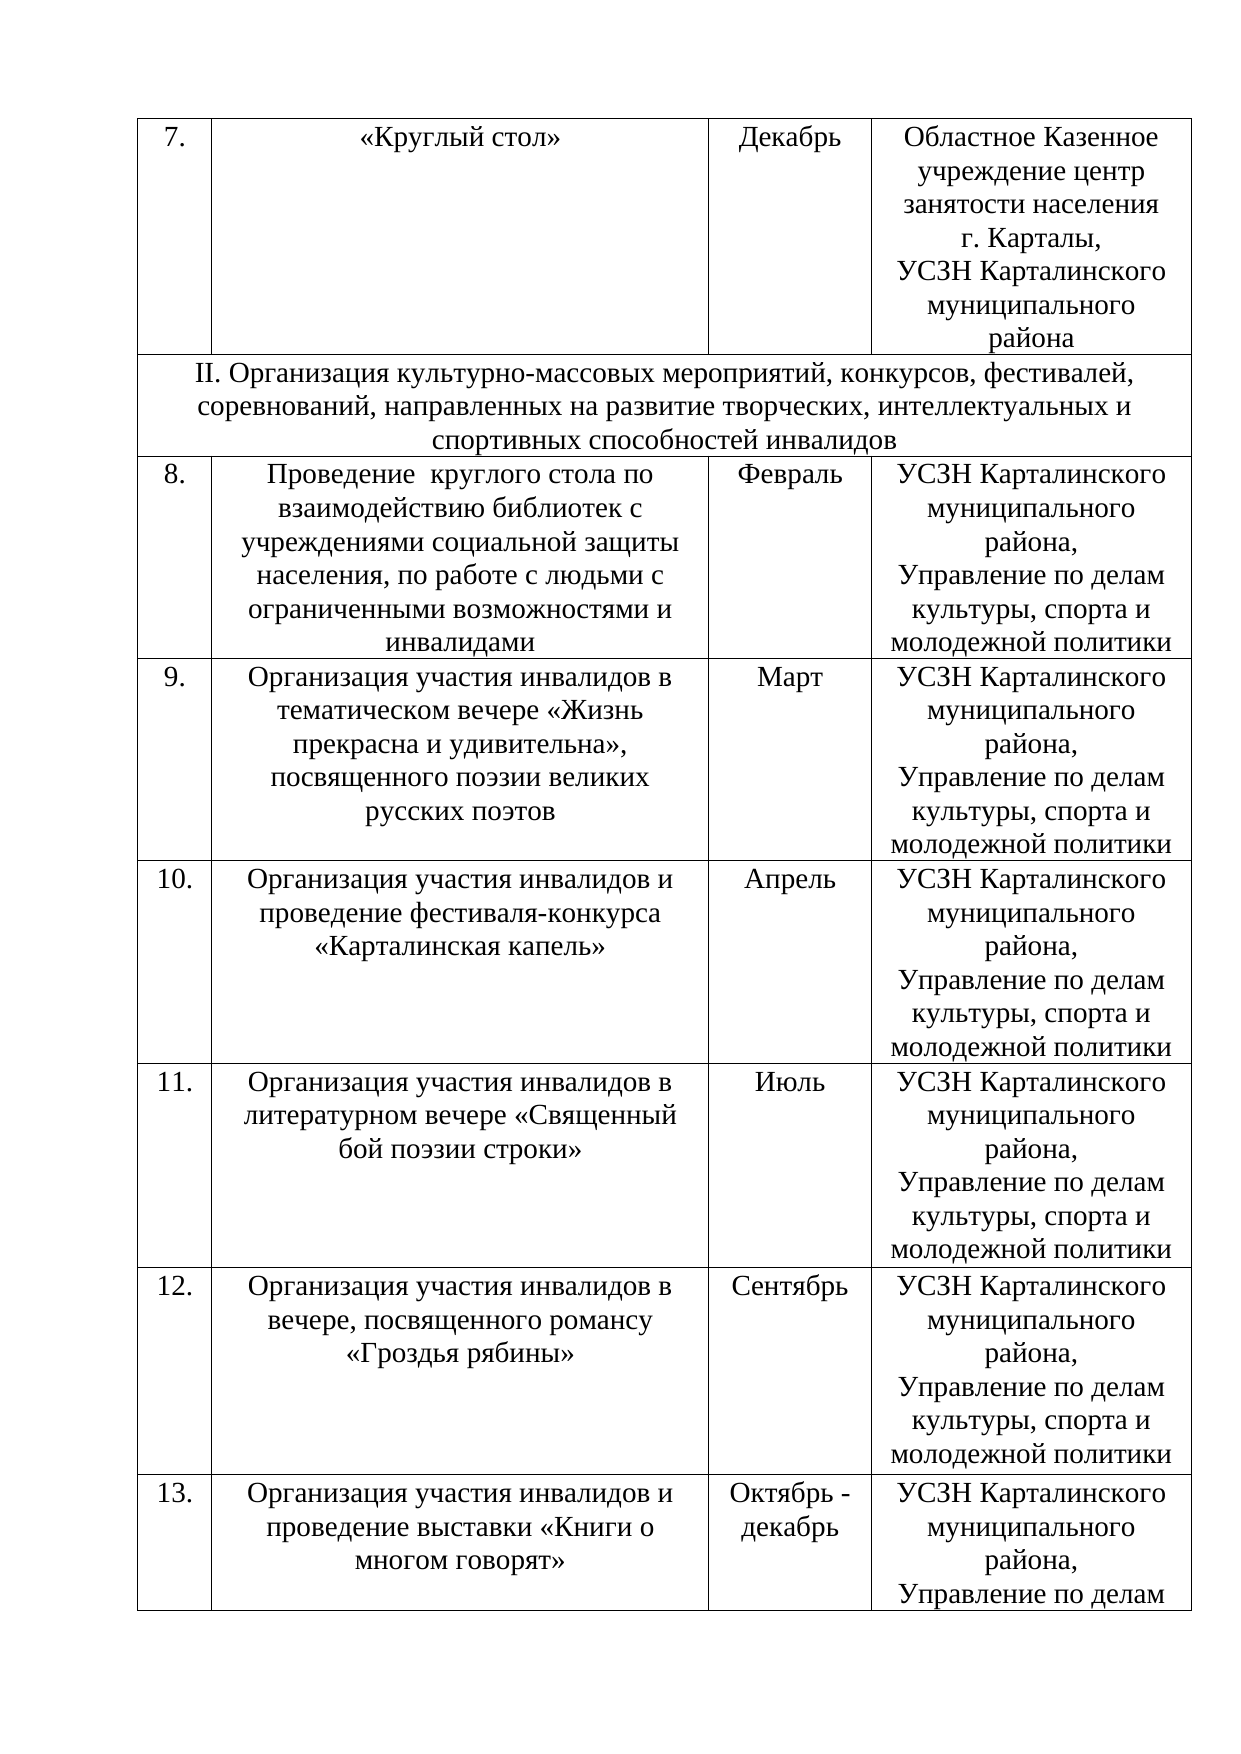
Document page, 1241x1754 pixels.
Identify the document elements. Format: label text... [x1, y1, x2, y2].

table_cell Организация участия инвалидов в тематическом вечере «Жизнь прекрасна и удивительна», посвященного поэзии великих русских поэтов [212, 659, 708, 860]
table_cell Октябрь - декабрь [709, 1475, 871, 1609]
table_cell 10. [138, 861, 211, 1063]
table_cell 9. [138, 659, 211, 860]
table_cell УСЗН Карталинского муниципального района, Управление по делам культуры, спорта и молодежной политики [872, 457, 1191, 658]
table_cell УСЗН Карталинского муниципального района, Управление по делам культуры, спорта и молодежной политики [872, 1064, 1191, 1267]
table_cell УСЗН Карталинского муниципального района, Управление по делам культуры, спорта и молодежной политики [872, 659, 1191, 860]
table_cell 12. [138, 1268, 211, 1474]
table_cell 11. [138, 1064, 211, 1267]
table_cell Областное Казенное учреждение центр занятости населения г. Карталы, УСЗН Карталинского муниципального района [872, 119, 1191, 354]
table_cell Сентябрь [709, 1268, 871, 1474]
table_cell Проведение круглого стола по взаимодействию библиотек с учреждениями социальной защиты населения, по работе с людьми с ограниченными возможностями и инвалидами [212, 457, 708, 658]
table_cell Март [709, 659, 871, 860]
table_cell Организация участия инвалидов и проведение фестиваля-конкурса «Карталинская капель» [212, 861, 708, 1063]
table_cell 7. [138, 119, 211, 354]
table_cell Февраль [709, 457, 871, 658]
table_cell Декабрь [709, 119, 871, 354]
table_cell II. Организация культурно-массовых мероприятий, конкурсов, фестивалей, соревнований, направленных на развитие творческих, интеллектуальных и спортивных способностей инвалидов [138, 355, 1191, 456]
table_cell УСЗН Карталинского муниципального района, Управление по делам культуры, спорта и молодежной политики [872, 861, 1191, 1063]
table_cell 8. [138, 457, 211, 658]
table_cell Организация участия инвалидов в вечере, посвященного романсу «Гроздья рябины» [212, 1268, 708, 1474]
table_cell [872, 1475, 1191, 1609]
table_cell «Круглый стол» [212, 119, 708, 354]
table_cell Июль [709, 1064, 871, 1267]
table_cell Апрель [709, 861, 871, 1063]
table_cell Организация участия инвалидов в литературном вечере «Священный бой поэзии строки» [212, 1064, 708, 1267]
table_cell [212, 1475, 708, 1609]
table_cell 13. [138, 1475, 211, 1609]
table_cell УСЗН Карталинского муниципального района, Управление по делам культуры, спорта и молодежной политики [872, 1268, 1191, 1474]
